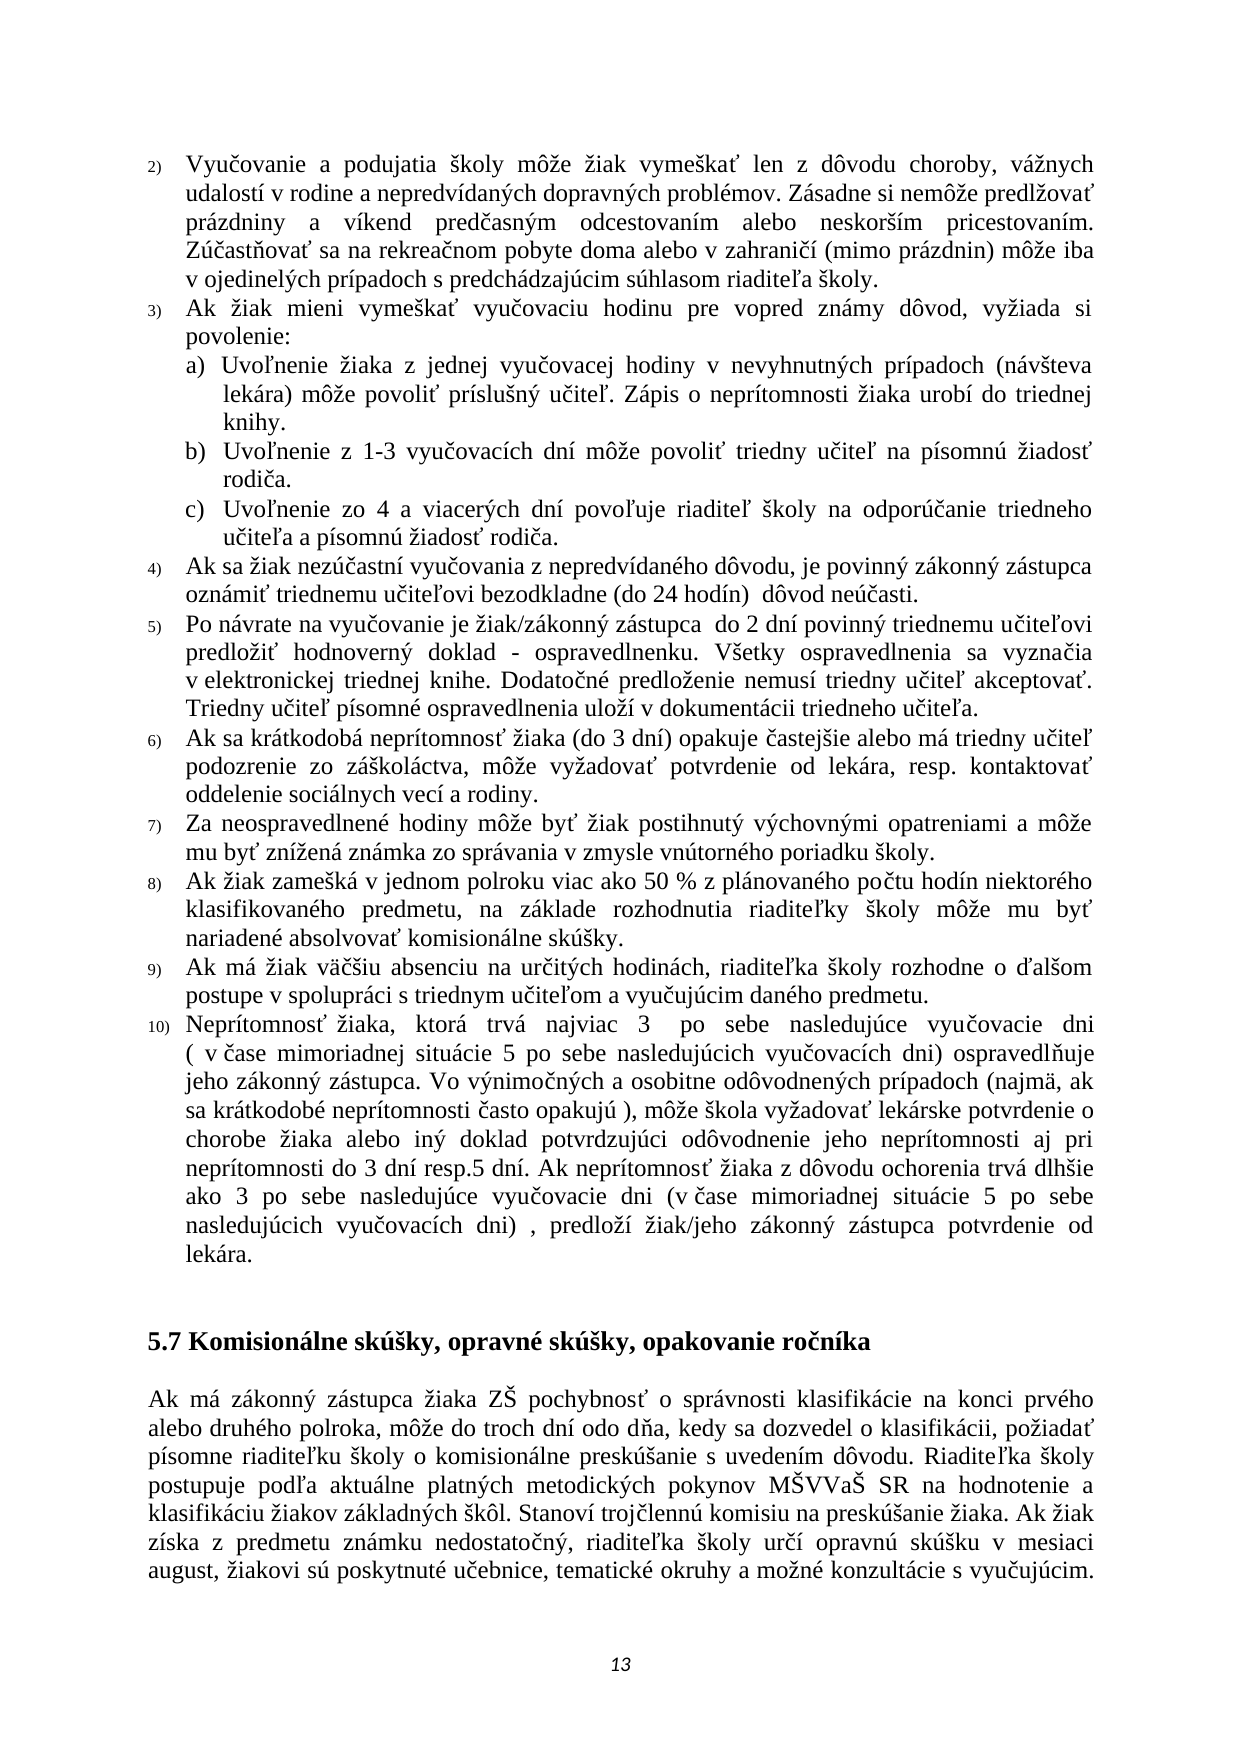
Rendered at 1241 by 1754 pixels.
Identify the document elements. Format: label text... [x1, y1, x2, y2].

list Po návrate na vyučovanie je žiak/zákonný zástupca do 2 dní povinný triednemu učiteľovi predložiť hodnoverný doklad - ospravedlnenku. Všetky ospravedlnenia sa vyznačia v elektronickej triednej knihe. Dodatočné predloženie nemusí triedny učiteľ akceptovať. Triedny učiteľ písomné ospravedlnenia uloží v dokumentácii triedneho učiteľa. [147, 609, 1092, 722]
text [148, 1384, 1094, 1584]
list Vyučovanie a podujatia školy môže žiak vymeškať len z dôvodu choroby, vážnych udalostí v rodine a nepredvídaných dopravných problémov. Zásadne si nemôže predlžovať prázdniny a víkend predčasným odcestovaním alebo neskorším pricestovaním. Zúčastňovať sa na rekreačnom pobyte doma alebo v zahraničí (mimo prázdnin) môže iba v ojedinelých prípadoch s predchádzajúcim súhlasom riaditeľa školy. [147, 150, 1094, 293]
list Ak sa krátkodobá neprítomnosť žiaka (do 3 dní) opakuje častejšie alebo má triedny učiteľ podozrenie zo záškoláctva, môže vyžadovať potvrdenie od lekára, resp. kontaktovať oddelenie sociálnych vecí a rodiny. [147, 724, 1092, 808]
list Neprítomnosť žiaka, ktorá trvá najviac 3 po sebe nasledujúce vyučovacie dni ( v čase mimoriadnej situácie 5 po sebe nasledujúcich vyučovacích dni) ospravedlňuje jeho zákonný zástupca. Vo výnimočných a osobitne odôvodnených prípadoch (najmä, ak sa krátkodobé neprítomnosti často opakujú ), môže škola vyžadovať lekárske potvrdenie o chorobe žiaka alebo iný doklad potvrdzujúci odôvodnenie jeho neprítomnosti aj pri neprítomnosti do 3 dní resp.5 dní. Ak neprítomnosť žiaka z dôvodu ochorenia trvá dlhšie ako 3 po sebe nasledujúce vyučovacie dni (v čase mimoriadnej situácie 5 po sebe nasledujúcich vyučovacích dni) , predloží žiak/jeho zákonný zástupca potvrdenie od lekára. [147, 1009, 1094, 1268]
list Ak má žiak väčšiu absenciu na určitých hodinách, riaditeľka školy rozhodne o ďalšom postupe v spolupráci s triednym učiteľom a vyučujúcim daného predmetu. [147, 952, 1092, 1009]
subtitle 5.7 Komisionálne skúšky, opravné skúšky, opakovanie ročníka [147, 1325, 1094, 1356]
list Ak sa žiak nezúčastní vyučovania z nepredvídaného dôvodu, je povinný zákonný zástupca oznámiť triednemu učiteľovi bezodkladne (do 24 hodín) dôvod neúčasti. [147, 552, 1092, 608]
list Za neospravedlnené hodiny môže byť žiak postihnutý výchovnými opatreniami a môže mu byť znížená známka zo správania v zmysle vnútorného poriadku školy. [147, 809, 1092, 866]
list Ak žiak zamešká v jednom polroku viac ako 50 % z plánovaného počtu hodín niektorého klasifikovaného predmetu, na základe rozhodnutia riaditeľky školy môže mu byť nariadené absolvovať komisionálne skúšky. [147, 867, 1092, 951]
list Uvoľnenie z 1-3 vyučovacích dní môže povoliť triedny učiteľ na písomnú žiadosť rodiča. [185, 437, 1092, 493]
text a) Uvoľnenie žiaka z jednej vyučovacej hodiny v nevyhnutných prípadoch (návšteva lekára) môže povoliť príslušný učiteľ. Zápis o neprítomnosti žiaka urobí do triednej knihy. [186, 351, 1092, 436]
list Uvoľnenie zo 4 a viacerých dní povoľuje riaditeľ školy na odporúčanie triedneho učiteľa a písomnú žiadosť rodiča. [185, 494, 1092, 551]
list Ak žiak mieni vymeškať vyučovaciu hodinu pre vopred známy dôvod, vyžiada si povolenie: [147, 294, 1092, 350]
